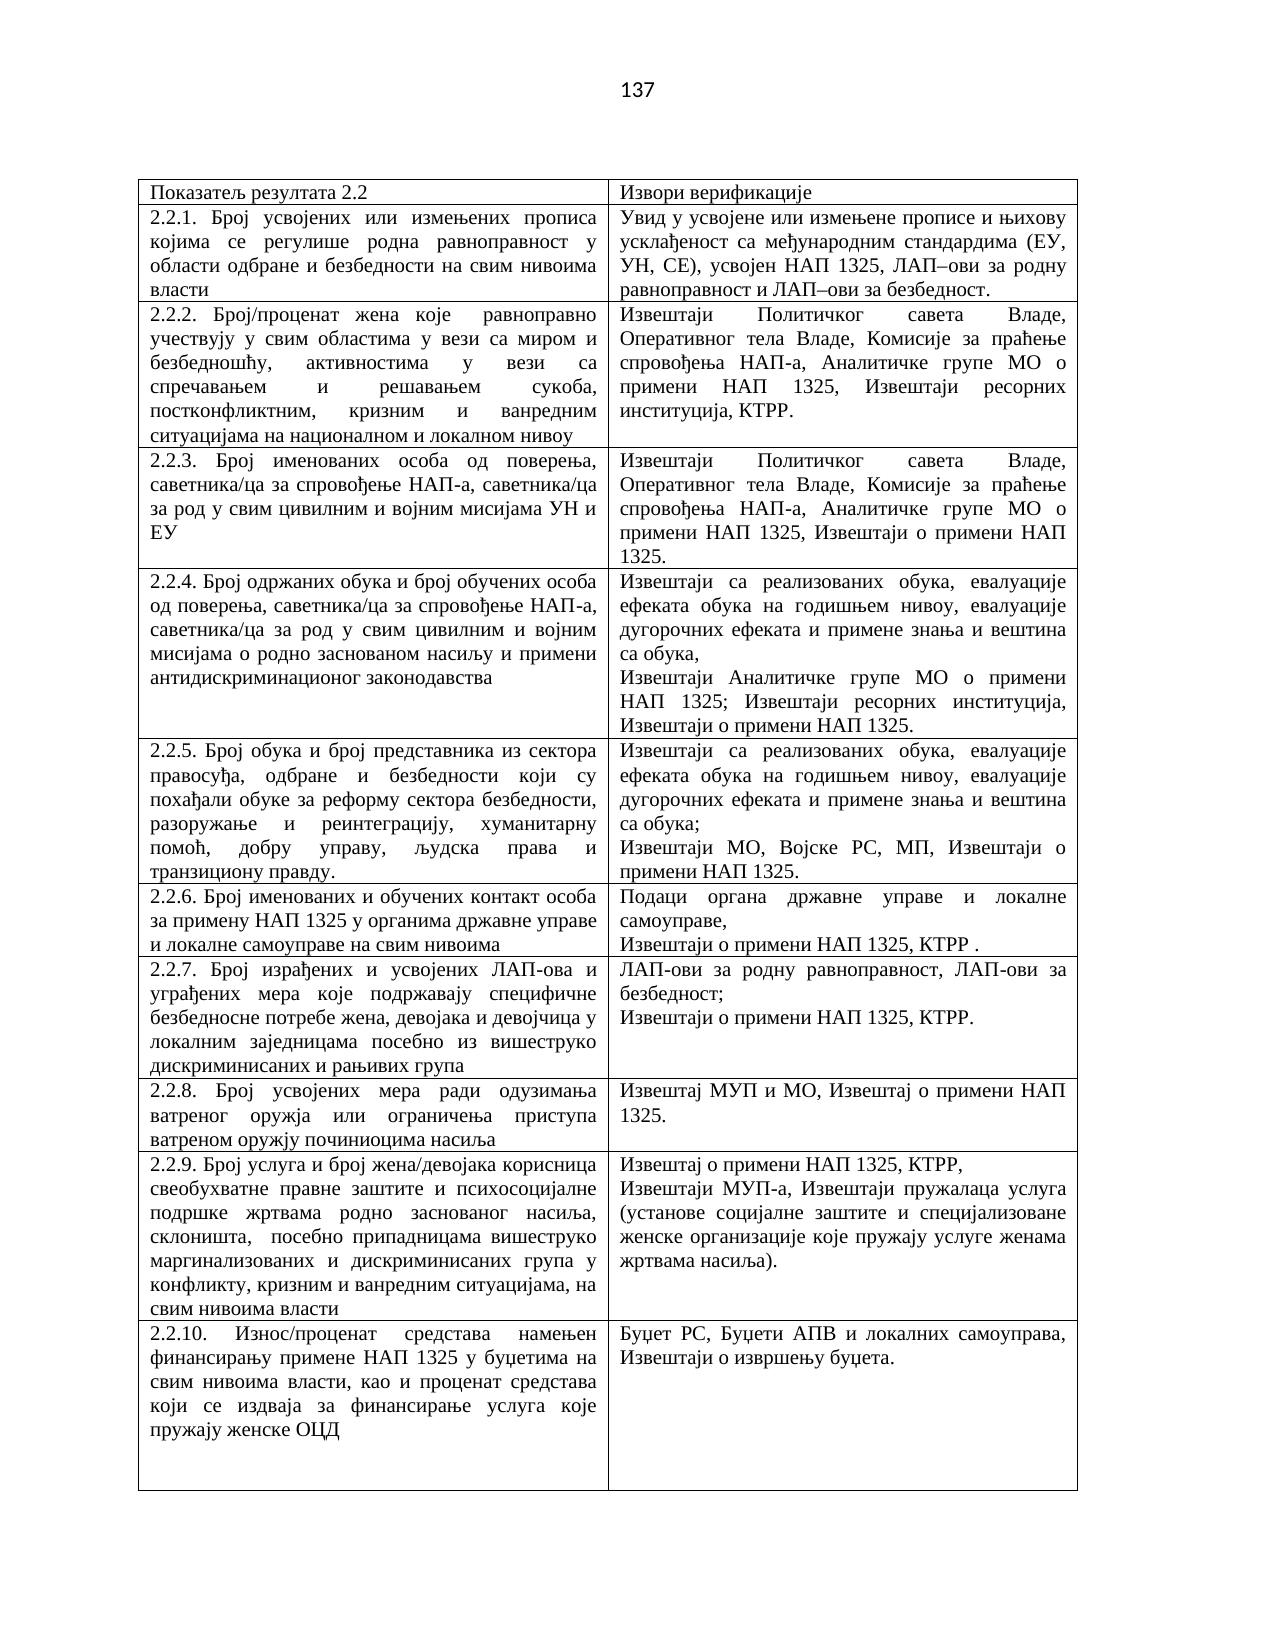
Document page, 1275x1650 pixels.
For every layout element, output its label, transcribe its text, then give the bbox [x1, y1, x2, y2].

table_cell Подаци органа државне управе и локалне самоуправе, Извештаји о примени НАП 1325, КТРР . [609, 884, 1077, 956]
table_header Показатељ резултата 2.2 [139, 180, 608, 204]
table_cell Извештаји Политичког савета Владе, Оперативног тела Владе, Комисије за праћење спровођења НАП-а, Аналитичке групе МО о примени НАП 1325, Извештаји ресорних институција, КТРР. [609, 302, 1077, 447]
table_cell 2.2.4. Број одржаних обука и број обучених особа од поверења, саветника/ца за спровођење НАП-а, саветника/ца за род у свим цивилним и војним мисијама о родно заснованом насиљу и примени антидискриминационог законодавства [139, 569, 608, 737]
table_cell Извештаји Политичког савета Владе, Оперативног тела Владе, Комисије за праћење спровођења НАП-а, Аналитичке групе МО о примени НАП 1325, Извештаји о примени НАП 1325. [609, 448, 1077, 568]
table_cell Извештај о примени НАП 1325, КТРР, Извештаји МУП-а, Извештаји пружалаца услуга (установе социјалне заштите и специјализоване женске организације које пружају услуге женама жртвама насиља). [609, 1152, 1077, 1320]
table_cell Извештаји са реализованих обука, евалуације ефеката обука на годишњем нивоу, евалуације дугорочних ефеката и примене знања и вештина са обука; Извештаји МО, Војске РС, МП, Извештаји о примени НАП 1325. [609, 739, 1077, 883]
table_cell Извештаји са реализованих обука, евалуације ефеката обука на годишњем нивоу, евалуације дугорочних ефеката и примене знања и вештина са обука, Извештаји Аналитичке групе МО о примени НАП 1325; Извештаји ресорних институција, Извештаји о примени НАП 1325. [609, 569, 1077, 737]
table_cell Извештај МУП и МО, Извештај о примени НАП 1325. [609, 1079, 1077, 1151]
table_cell 2.2.6. Број именованих и обучених контакт особа за примену НАП 1325 у органима државне управе и локалне самоуправе на свим нивоима [139, 884, 608, 956]
table_cell ЛАП-ови за родну равноправност, ЛАП-ови за безбедност; Извештаји о примени НАП 1325, КТРР. [609, 957, 1077, 1077]
table_cell 2.2.2. Број/проценат жена које равноправно учествују у свим областима у вези са миром и безбедношћу, активностима у вези са спречавањем и решавањем сукоба, постконфликтним, кризним и ванредним ситуацијама на националном и локалном нивоу [139, 302, 608, 447]
table_cell 2.2.3. Број именованих особа од поверења, саветника/ца за спровођење НАП-а, саветника/ца за род у свим цивилним и војним мисијама УН и ЕУ [139, 448, 608, 568]
table_cell 2.2.9. Број услуга и број жена/девојака корисница свеобухватне правне заштите и психосоцијалне подршке жртвама родно заснованог насиља, склоништа, посебно припадницама вишеструко маргинализованих и дискриминисаних група у конфликту, кризним и ванредним ситуацијама, на свим нивоима власти [139, 1152, 608, 1320]
table_cell 2.2.10. Износ/проценат средстава намењен финансирању примене НАП 1325 у буџетима на свим нивоима власти, као и проценат средстава који се издваја за финансирање услуга које пружају женске ОЦД [139, 1321, 608, 1489]
table_cell Буџет РС, Буџети АПВ и локалних самоуправа, Извештаји о извршењу буџета. [609, 1321, 1077, 1489]
table_cell 2.2.7. Број израђених и усвојених ЛАП-ова и уграђених мера које подржавају специфичне безбедносне потребе жена, девојака и девојчица у локалним заједницама посебно из вишеструко дискриминисаних и рањивих група [139, 957, 608, 1077]
table_cell 2.2.5. Број обука и број представника из сектора правосуђа, одбране и безбедности који су похађали обуке за реформу сектора безбедности, разоружање и реинтеграцију, хуманитарну помоћ, добру управу, људска права и транзициону правду. [139, 739, 608, 883]
table_cell Увид у усвојене или измењене прописе и њихову усклађеност са међународним стандардима (ЕУ, УН, СЕ), усвојен НАП 1325, ЛАП–ови за родну равноправност и ЛАП–ови за безбедност. [609, 205, 1077, 301]
table_cell 2.2.1. Број усвојених или измењених прописа којима се регулише родна равноправност у области одбране и безбедности на свим нивоима власти [139, 205, 608, 301]
table_cell 2.2.8. Број усвојених мера ради одузимања ватреног оружја или ограничења приступа ватреном оружју починиоцима насиља [139, 1079, 608, 1151]
table_header Извори верификације [609, 180, 1077, 204]
